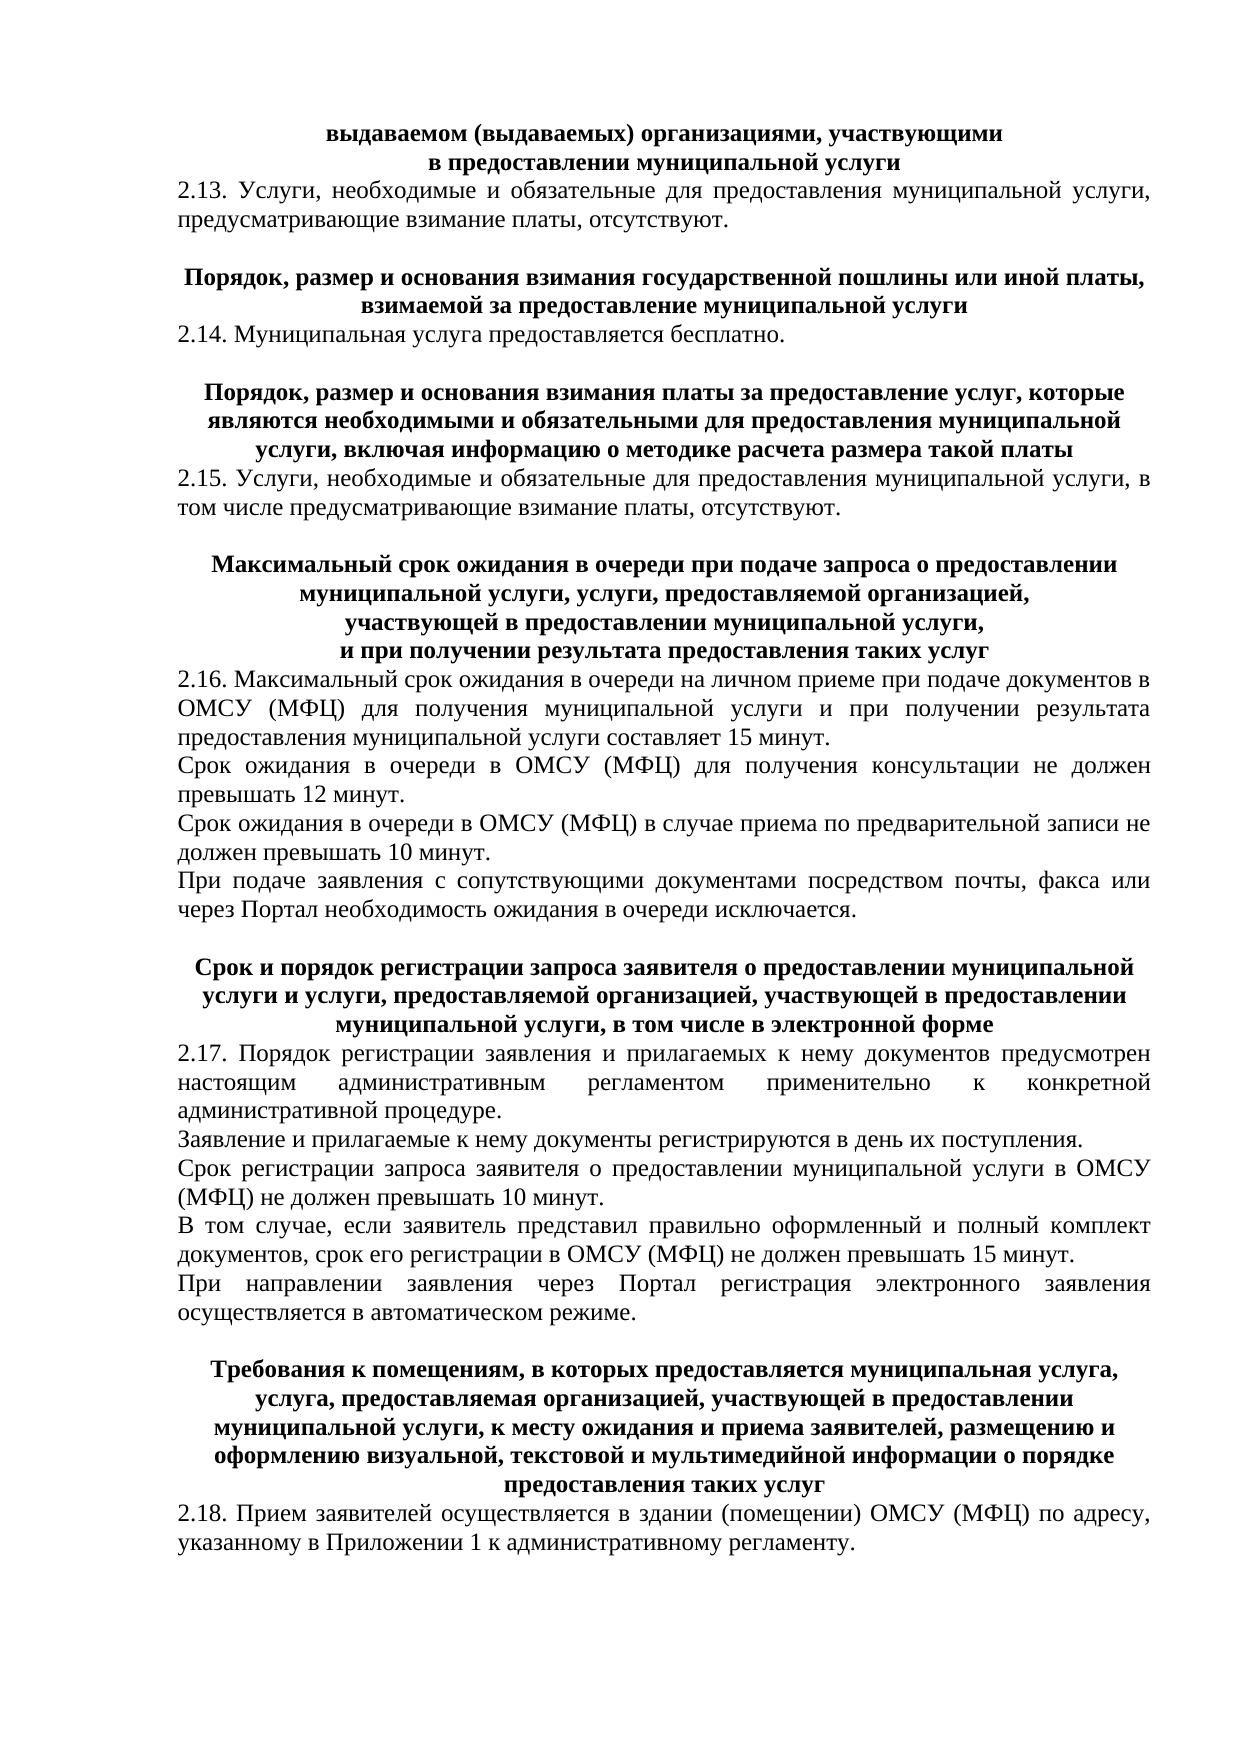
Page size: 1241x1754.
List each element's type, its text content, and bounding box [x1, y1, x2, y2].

text услуга, предоставляемая организацией, участвующей в предоставлении муниципальной услуги, к месту ожидания и приема заявителей, размещению и оформлению визуальной, текстовой и мультимедийной информации о порядке предоставления таких услуг [177, 1383, 1152, 1498]
text 2.13. Услуги, необходимые и обязательные для предоставления муниципальной услуги, предусматривающие взимание платы, отсутствуют. [177, 176, 1152, 233]
text 2.16. Максимальный срок ожидания в очереди на личном приеме при подаче документов в ОМСУ (МФЦ) для получения муниципальной услуги и при получении результата предоставления муниципальной услуги составляет 15 минут. [177, 664, 1152, 751]
text 2.15. Услуги, необходимые и обязательные для предоставления муниципальной услуги, в том числе предусматривающие взимание платы, отсутствуют. [177, 463, 1152, 521]
text Заявление и прилагаемые к нему документы регистрируются в день их поступления. [177, 1124, 1152, 1153]
text Срок ожидания в очереди в ОМСУ (МФЦ) в случае приема по предварительной записи не должен превышать 10 минут. [177, 808, 1152, 866]
text Требования к помещениям, в которых предоставляется муниципальная услуга, [177, 1354, 1152, 1383]
text Порядок, размер и основания взимания государственной пошлины или иной платы, взимаемой за предоставление муниципальной услуги [177, 262, 1152, 319]
text В том случае, если заявитель представил правильно оформленный и полный комплект документов, срок его регистрации в ОМСУ (МФЦ) не должен превышать 15 минут. [177, 1211, 1152, 1268]
text 2.14. Муниципальная услуга предоставляется бесплатно. [177, 319, 1152, 348]
text Максимальный срок ожидания в очереди при подаче запроса о предоставлении муниципальной услуги, услуги, предоставляемой организацией, [177, 549, 1152, 607]
text и при получении результата предоставления таких услуг [177, 636, 1152, 664]
text Срок и порядок регистрации запроса заявителя о предоставлении муниципальной услуги и услуги, предоставляемой организацией, участвующей в предоставлении муниципальной услуги, в том числе в электронной форме [177, 952, 1152, 1038]
text 2.17. Порядок регистрации заявления и прилагаемых к нему документов предусмотрен настоящим административным регламентом применительно к конкретной административной процедуре. [177, 1038, 1152, 1124]
text Срок ожидания в очереди в ОМСУ (МФЦ) для получения консультации не должен превышать 12 минут. [177, 751, 1152, 808]
text участвующей в предоставлении муниципальной услуги, [177, 607, 1152, 636]
text 2.18. Прием заявителей осуществляется в здании (помещении) ОМСУ (МФЦ) по адресу, указанному в Приложении 1 к административному регламенту. [177, 1498, 1152, 1556]
text выдаваемом (выдаваемых) организациями, участвующими [177, 118, 1152, 147]
text Порядок, размер и основания взимания платы за предоставление услуг, которые являются необходимыми и обязательными для предоставления муниципальной услуги, включая информацию о методике расчета размера такой платы [177, 377, 1152, 463]
text Срок регистрации запроса заявителя о предоставлении муниципальной услуги в ОМСУ (МФЦ) не должен превышать 10 минут. [177, 1153, 1152, 1211]
text При направлении заявления через Портал регистрация электронного заявления осуществляется в автоматическом режиме. [177, 1268, 1152, 1326]
text в предоставлении муниципальной услуги [177, 147, 1152, 176]
text При подаче заявления с сопутствующими документами посредством почты, факса или через Портал необходимость ожидания в очереди исключается. [177, 866, 1152, 923]
